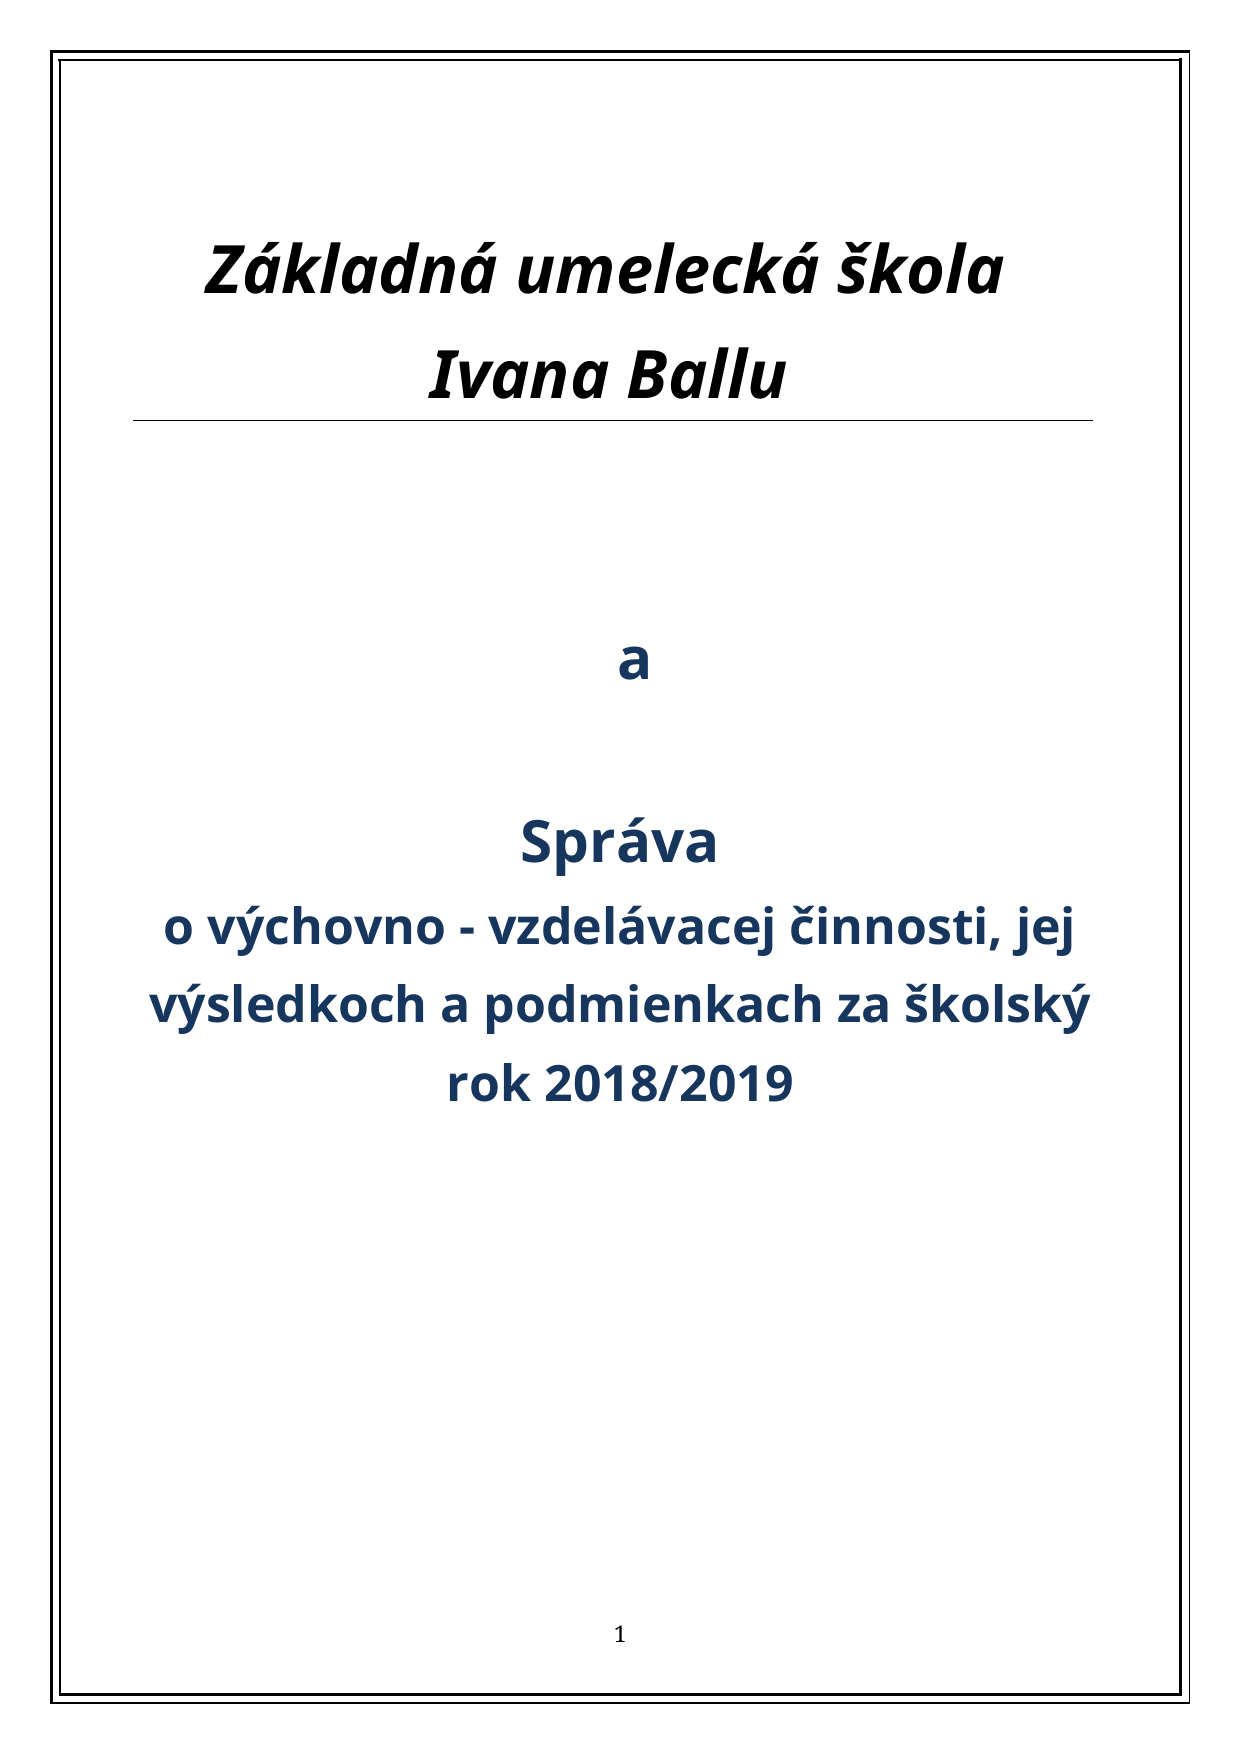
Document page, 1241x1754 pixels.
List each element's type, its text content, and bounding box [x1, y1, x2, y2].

text o výchovno - vzdelávacej činnosti, jej výsledkoch a podmienkach za školský rok 2018/2019 [148, 891, 1093, 1116]
text a [148, 617, 1093, 697]
text Základná umelecká škola Ivana Ballu [133, 222, 1093, 420]
text Správa [148, 800, 1093, 879]
